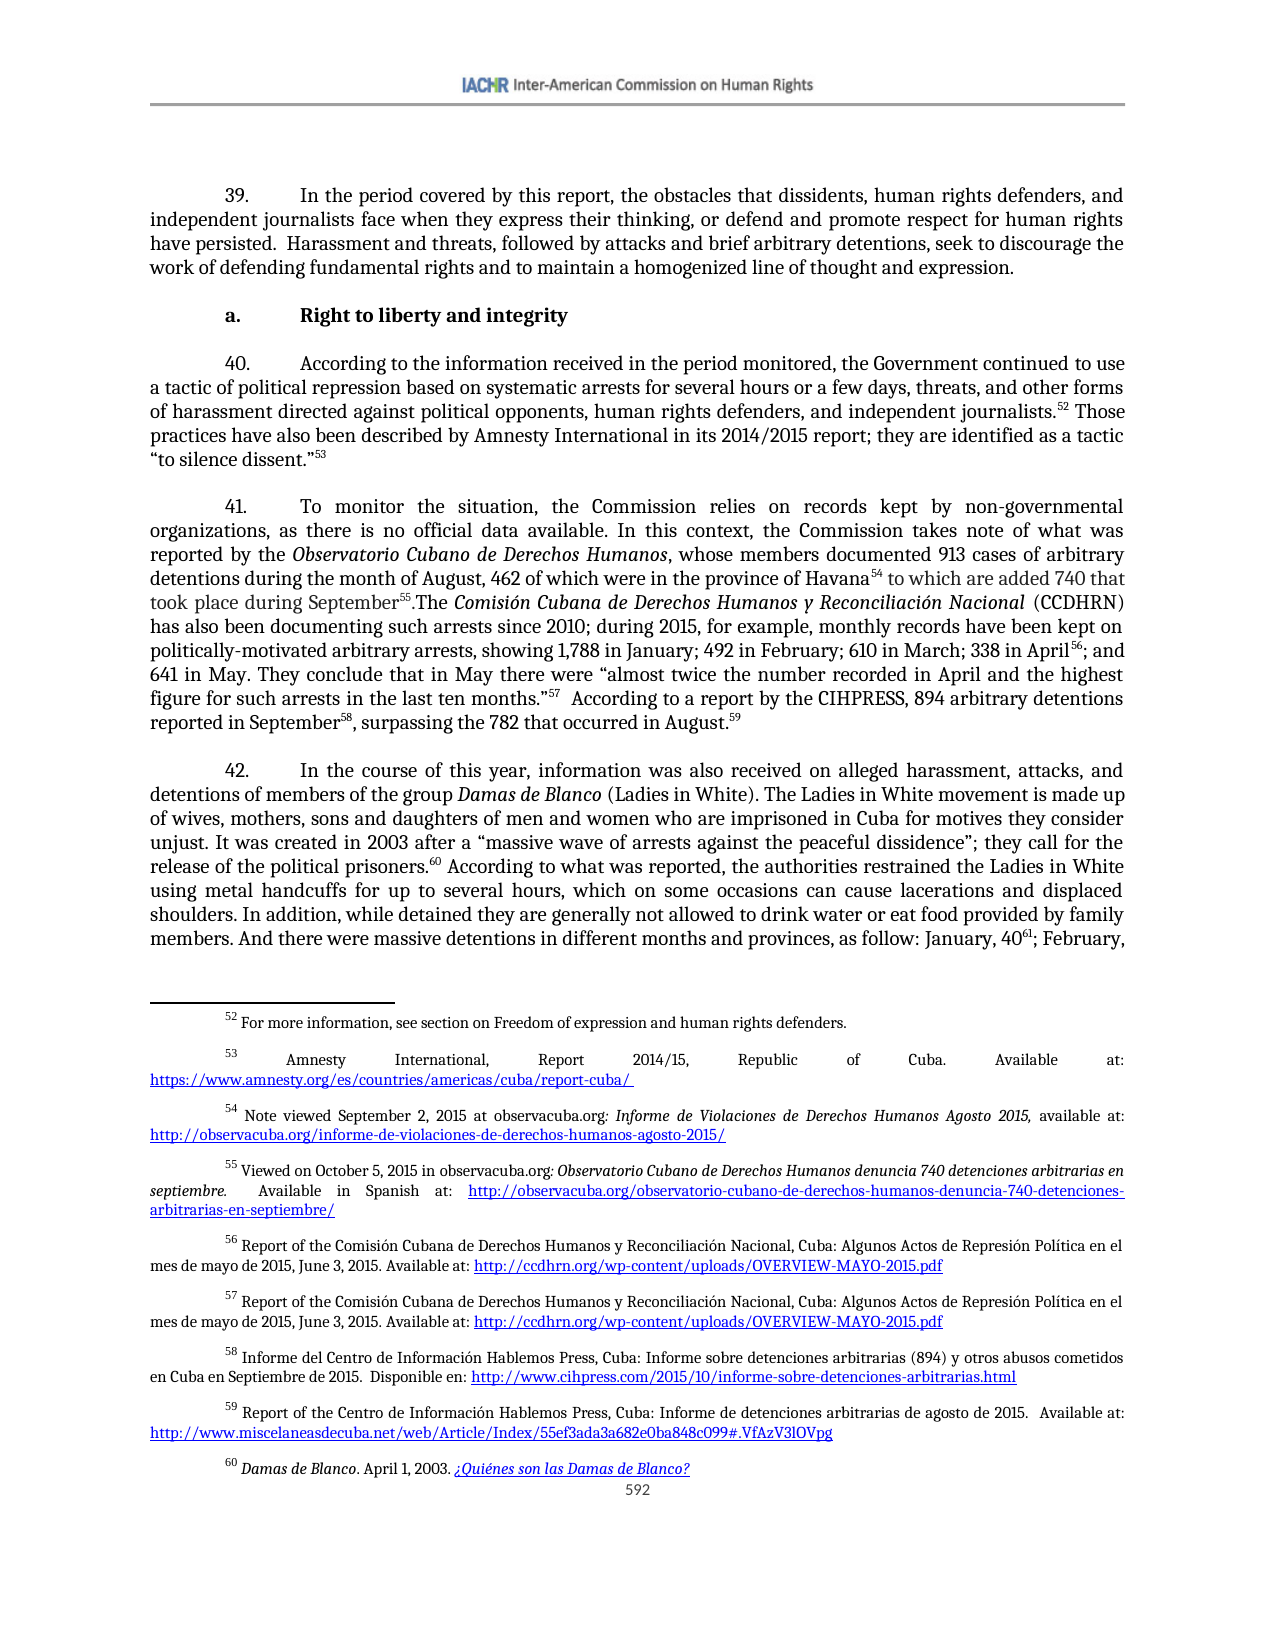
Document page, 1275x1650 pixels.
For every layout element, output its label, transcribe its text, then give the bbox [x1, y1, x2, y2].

text a. Right to liberty and integrity [225, 303, 1125, 327]
list In the course of this year, information was also received on alleged harassment, attacks, and detentions of members of the group Damas de Blanco (Ladies in White). The Ladies in White movement is made up of wives, mothers, sons and daughters of men and women who are imprisoned in Cuba for motives they consider unjust. It was created in 2003 after a “massive wave of arrests against the peaceful dissidence”; they call for the release of the political prisoners. According to what was reported, the authorities restrained the Ladies in White using metal handcuffs for up to several hours, which on some occasions can cause lacerations and displaced shoulders. In addition, while detained they are generally not allowed to drink water or eat food provided by family members. And there were massive detentions in different months and provinces, as follow: January, 40; February, 58; March, 88; April, 147; May, 239; June, 115; July, 270; August, 300, and September, 293. On several occasions, by order of alleged agents from the State Security, unknown persons smeared asphalt and excrement at the front of their homes. Others, such as Digna Rodríguez, on February 22, were said to have been attacked by an unknown person who “poured a pail of asphalt in her face.” [150, 759, 1125, 950]
picture [450, 74, 825, 95]
list To monitor the situation, the Commission relies on records kept by non-governmental organizations, as there is no official data available. In this context, the Commission takes note of what was reported by the Observatorio Cubano de Derechos Humanos, whose members documented 913 cases of arbitrary detentions during the month of August, 462 of which were in the province of Havana to which are added 740 that took place during September.The Comisión Cubana de Derechos Humanos y Reconciliación Nacional (CCDHRN) has also been documenting such arrests since 2010; during 2015, for example, monthly records have been kept on politically-motivated arbitrary arrests, showing 1,788 in January; 492 in February; 610 in March; 338 in April; and 641 in May. They conclude that in May there were “almost twice the number recorded in April and the highest figure for such arrests in the last ten months.” According to a report by the CIHPRESS, 894 arbitrary detentions reported in September, surpassing the 782 that occurred in August. [150, 495, 1125, 735]
list In the period covered by this report, the obstacles that dissidents, human rights defenders, and independent journalists face when they express their thinking, or defend and promote respect for human rights have persisted. Harassment and threats, followed by attacks and brief arbitrary detentions, seek to discourage the work of defending fundamental rights and to maintain a homogenized line of thought and expression. [150, 184, 1125, 279]
list According to the information received in the period monitored, the Government continued to use a tactic of political repression based on systematic arrests for several hours or a few days, threats, and other forms of harassment directed against political opponents, human rights defenders, and independent journalists. Those practices have also been described by Amnesty International in its 2014/2015 report; they are identified as a tactic “to silence dissent.” [150, 351, 1125, 471]
